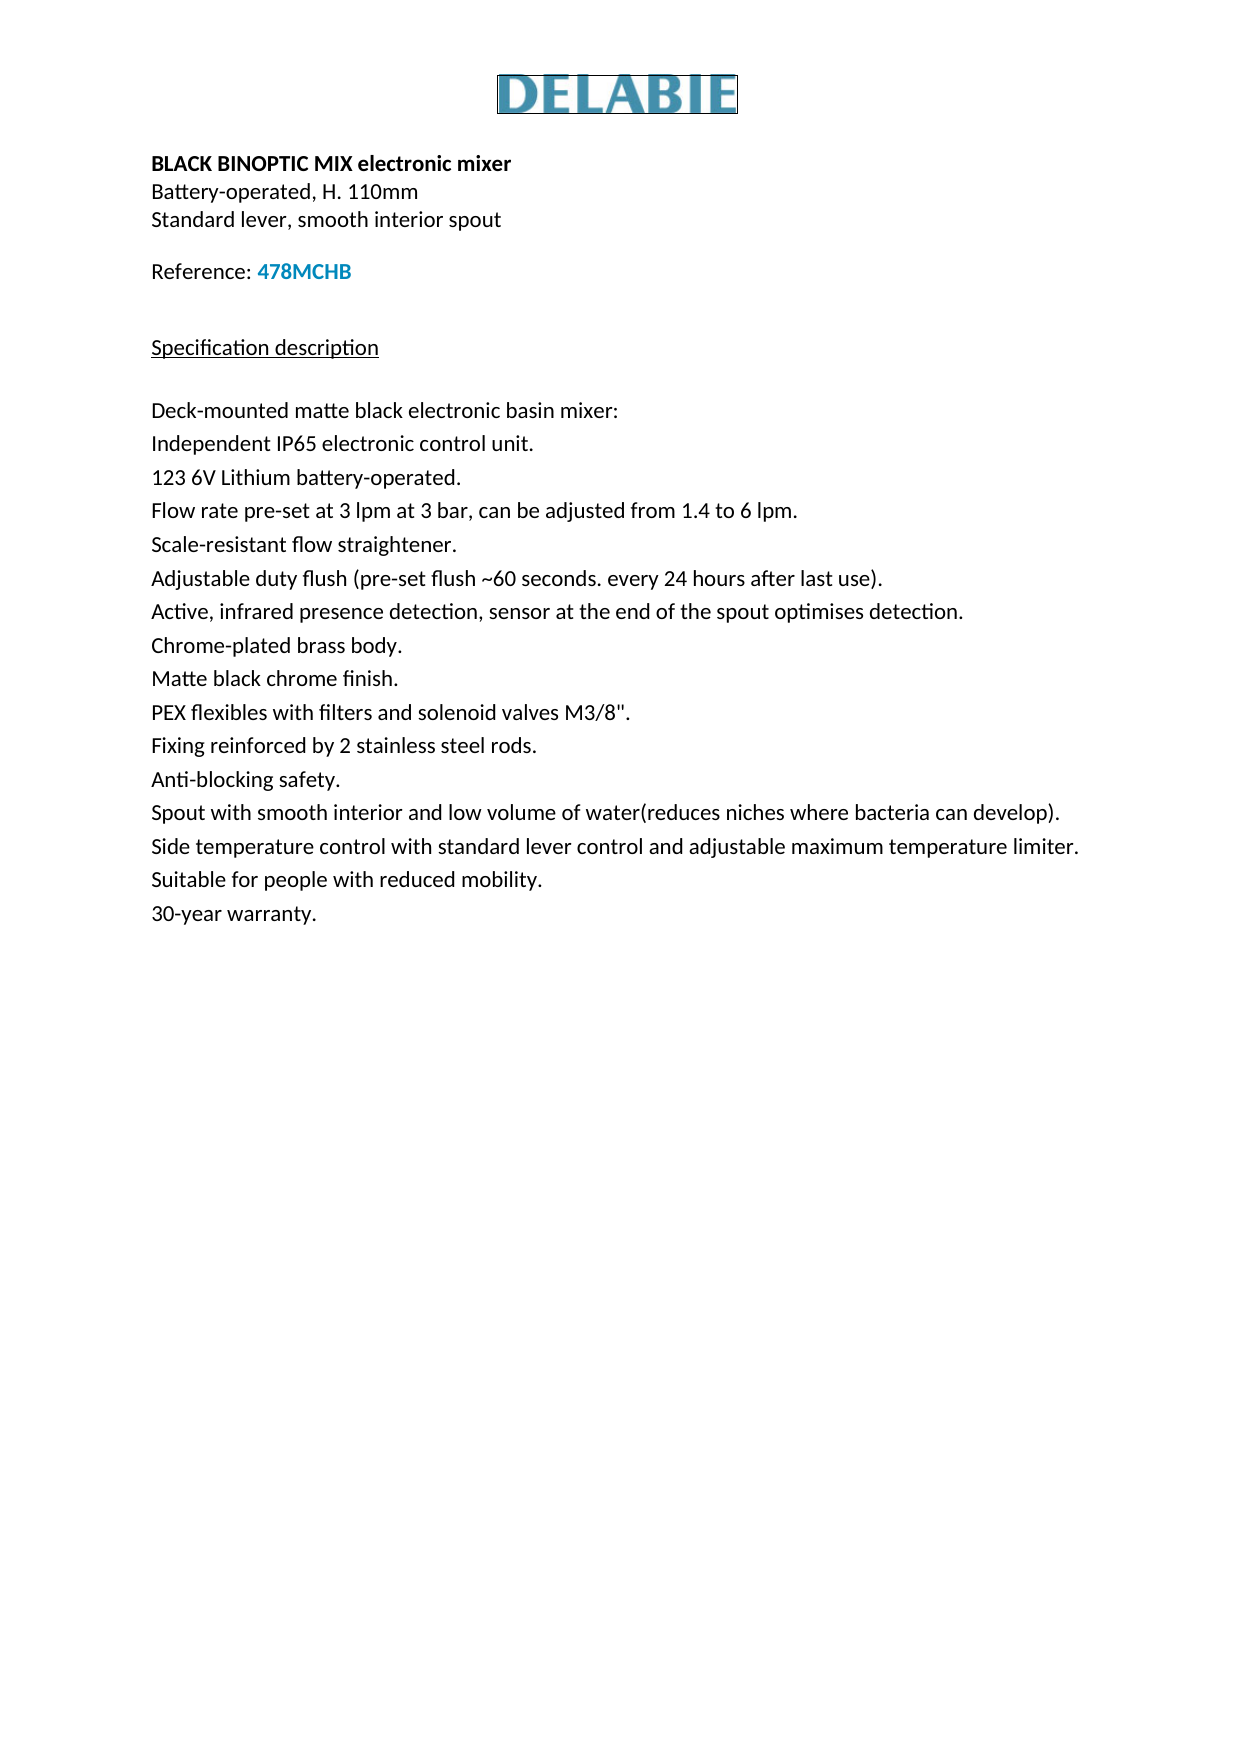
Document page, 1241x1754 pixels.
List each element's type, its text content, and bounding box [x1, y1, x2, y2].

text Chrome-plated brass body. [151, 631, 1084, 659]
text Battery-operated, H. 110mm [151, 177, 1084, 205]
text Side temperature control with standard lever control and adjustable maximum temperature limiter. [151, 832, 1084, 860]
text PEX flexibles with filters and solenoid valves M3/8". [151, 698, 1084, 726]
text Active, infrared presence detection, sensor at the end of the spout optimises detection. [151, 597, 1084, 625]
text Suitable for people with reduced mobility. [151, 866, 1084, 894]
text Matte black chrome finish. [151, 664, 1084, 692]
text Deck-mounted matte black electronic basin mixer: [151, 396, 1084, 424]
text 30-year warranty. [151, 899, 1084, 927]
text Specification description [151, 333, 1084, 361]
text BLACK BINOPTIC MIX electronic mixer [151, 149, 1084, 177]
text 123 6V Lithium battery-operated. [151, 463, 1084, 491]
text Reference: 478MCHB [151, 257, 1084, 285]
text Fixing reinforced by 2 stainless steel rods. [151, 731, 1084, 759]
text Adjustable duty flush (pre-set flush ~60 seconds. every 24 hours after last use). [151, 564, 1084, 592]
text Scale-resistant flow straightener. [151, 530, 1084, 558]
text Independent IP65 electronic control unit. [151, 429, 1084, 458]
text Anti-blocking safety. [151, 765, 1084, 793]
text Spout with smooth interior and low volume of water(reduces niches where bacteria can develop). [151, 798, 1084, 827]
text Flow rate pre-set at 3 lpm at 3 bar, can be adjusted from 1.4 to 6 lpm. [151, 497, 1084, 525]
picture [498, 76, 737, 113]
text Standard lever, smooth interior spout [151, 205, 1084, 233]
